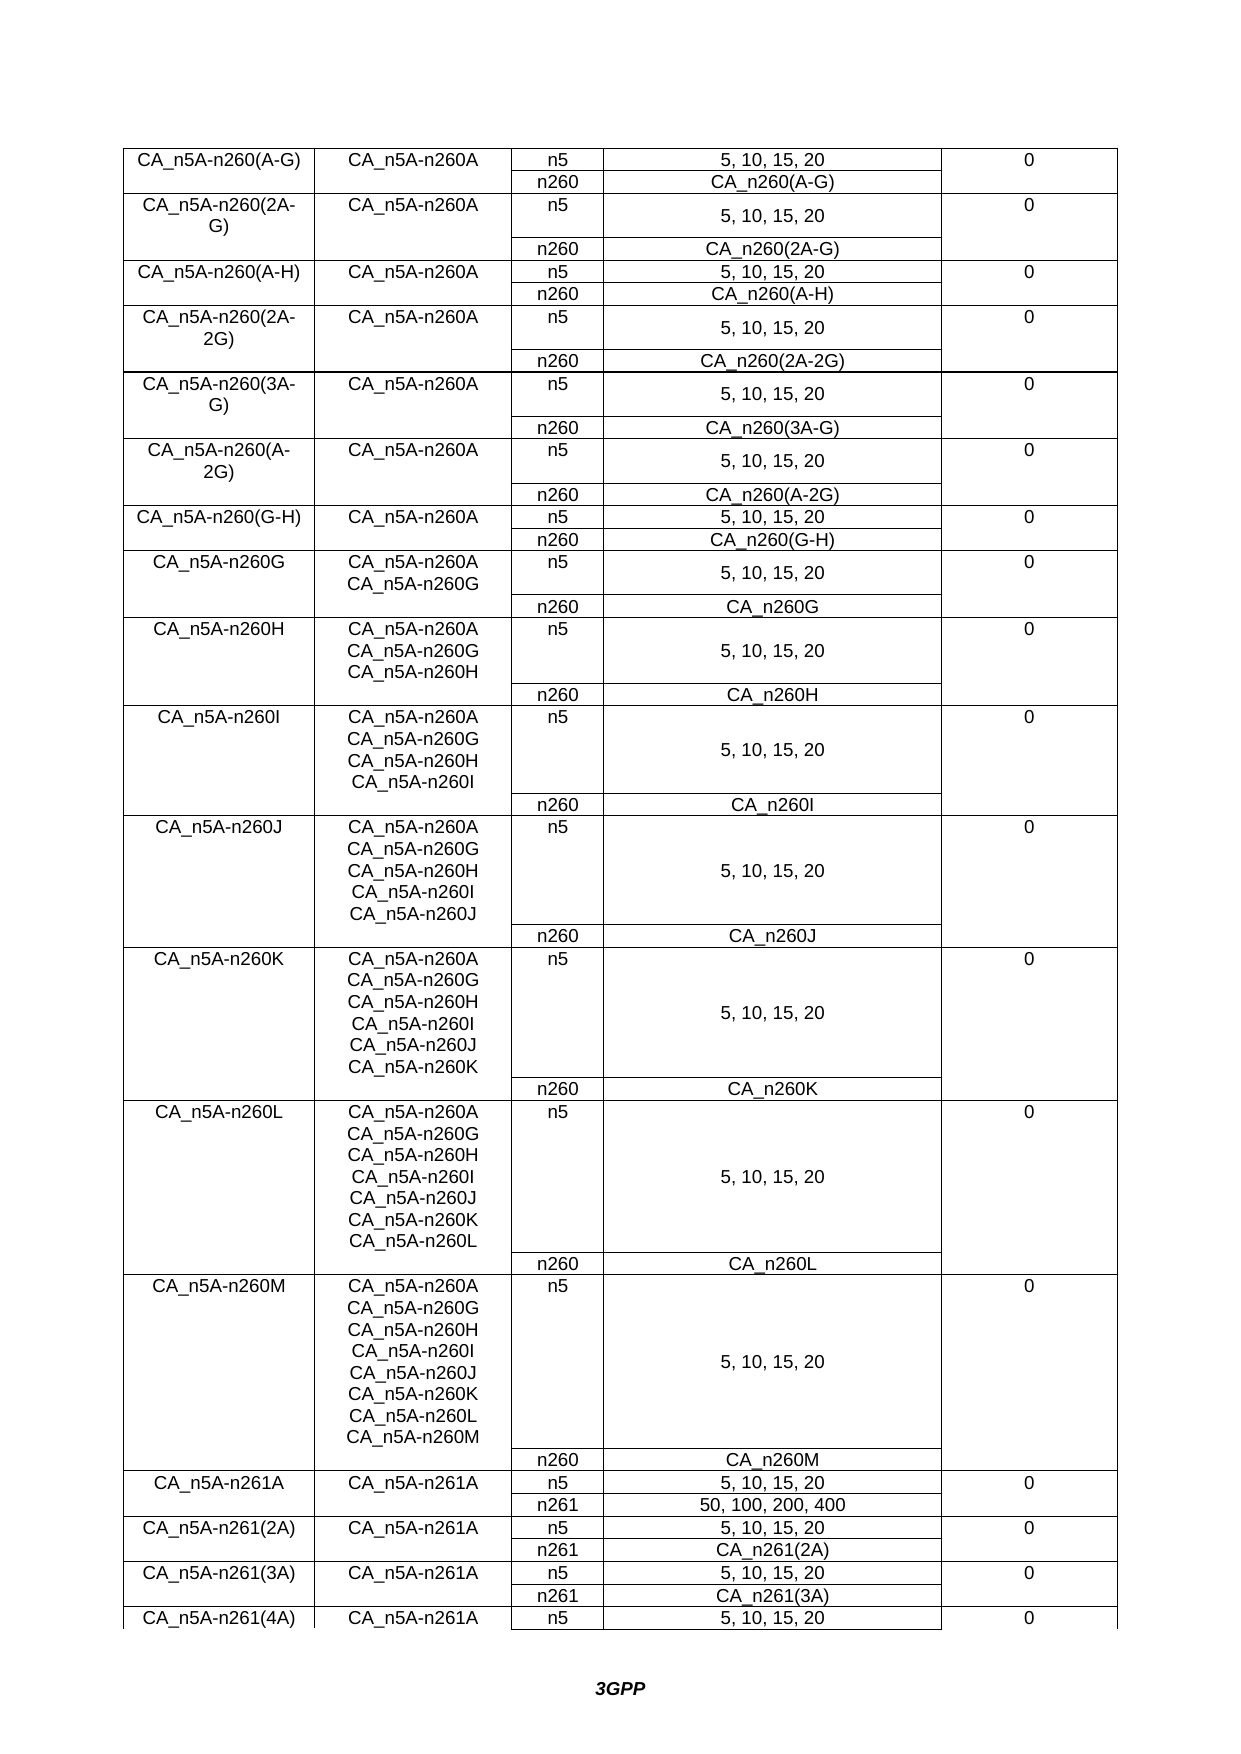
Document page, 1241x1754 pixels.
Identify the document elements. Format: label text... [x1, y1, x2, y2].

table_cell n5 [512, 194, 603, 237]
table_cell [315, 237, 511, 259]
table_cell CA_n5A-n260A CA_n5A-n260G [315, 551, 511, 594]
table_cell 5, 10, 15, 20 [604, 194, 941, 237]
table_cell 5, 10, 15, 20 [604, 1517, 941, 1538]
table_cell CA_n5A-n261A [124, 1471, 314, 1493]
table_cell CA_n5A-n260M [124, 1275, 314, 1448]
table_cell 0 [942, 618, 1117, 683]
table_cell CA_n5A-n261A [315, 1517, 511, 1538]
table_cell CA_n260(A-H) [604, 283, 941, 305]
table_cell [942, 1077, 1117, 1100]
table_cell [315, 528, 511, 550]
table_cell 0 [942, 373, 1117, 416]
table_cell 5, 10, 15, 20 [604, 618, 941, 683]
table_cell CA_n5A-n260(A-G) [124, 149, 314, 170]
table_cell [315, 793, 511, 815]
table_cell [315, 1584, 511, 1606]
table_cell n5 [512, 1471, 603, 1493]
table_cell [942, 924, 1117, 947]
table_cell n260 [512, 484, 603, 505]
table_cell n5 [512, 306, 603, 349]
table_cell 0 [942, 706, 1117, 793]
table_cell CA_n5A-n260I [124, 706, 314, 793]
table_cell CA_n5A-n260A CA_n5A-n260G CA_n5A-n260H CA_n5A-n260I CA_n5A-n260J CA_n5A-n260K CA_n5A-n260L [315, 1101, 511, 1252]
table_cell CA_n5A-n260A CA_n5A-n260G CA_n5A-n260H CA_n5A-n260I [315, 706, 511, 793]
table_cell 5, 10, 15, 20 [604, 149, 941, 170]
table_cell n5 [512, 1275, 603, 1448]
table_cell n260 [512, 684, 603, 705]
table_cell CA_n260L [604, 1253, 941, 1274]
table_cell CA_n5A-n260G [124, 551, 314, 594]
table_cell CA_n5A-n260A [315, 261, 511, 282]
table_cell 50, 100, 200, 400 [604, 1494, 941, 1516]
table_cell [315, 924, 511, 947]
table_cell n5 [512, 261, 603, 282]
table_cell 5, 10, 15, 20 [604, 551, 941, 594]
table_cell 5, 10, 15, 20 [604, 1275, 941, 1448]
table_cell [124, 483, 314, 505]
table_cell n5 [512, 618, 603, 683]
table_cell CA_n5A-n261A [315, 1562, 511, 1583]
table_cell [124, 1538, 314, 1561]
table_cell 0 [942, 439, 1117, 482]
table_cell n260 [512, 529, 603, 550]
table_cell 5, 10, 15, 20 [604, 706, 941, 793]
table_cell CA_n260(A-2G) [604, 484, 941, 505]
table_cell CA_n5A-n260J [124, 816, 314, 924]
table_cell CA_n5A-n261(2A) [124, 1517, 314, 1538]
table_cell 0 [942, 306, 1117, 349]
table_cell n5 [512, 1607, 603, 1629]
table_cell [124, 1252, 314, 1274]
table_cell n260 [512, 925, 603, 947]
table_cell n260 [512, 595, 603, 617]
table_cell [942, 1252, 1117, 1274]
table_cell CA_n261(3A) [604, 1585, 941, 1606]
table_cell 0 [942, 1101, 1117, 1252]
table_cell n261 [512, 1494, 603, 1516]
table_cell [942, 528, 1117, 550]
table_cell 5, 10, 15, 20 [604, 948, 941, 1077]
table_cell CA_n5A-n260A CA_n5A-n260G CA_n5A-n260H CA_n5A-n260I CA_n5A-n260J [315, 816, 511, 924]
table_cell 0 [942, 1471, 1117, 1493]
table_cell n260 [512, 1449, 603, 1470]
table_cell n5 [512, 551, 603, 594]
table_cell [942, 483, 1117, 505]
table_cell CA_n5A-n260(A-H) [124, 261, 314, 282]
table_cell [124, 282, 314, 305]
table_cell CA_n5A-n260A CA_n5A-n260G CA_n5A-n260H CA_n5A-n260I CA_n5A-n260J CA_n5A-n260K CA_n5A-n260L CA_n5A-n260M [315, 1275, 511, 1448]
table_cell 0 [942, 1517, 1117, 1538]
table_cell 0 [942, 816, 1117, 924]
table_cell [124, 170, 314, 193]
table_cell n5 [512, 1562, 603, 1583]
table_cell [942, 416, 1117, 438]
table_cell n260 [512, 794, 603, 815]
table_cell [124, 1448, 314, 1470]
table_cell CA_n5A-n260(A-2G) [124, 439, 314, 482]
table_cell CA_n260(2A-2G) [604, 350, 941, 371]
table_cell [942, 793, 1117, 815]
table_cell [124, 1077, 314, 1100]
table_cell n261 [512, 1539, 603, 1561]
table_cell [315, 1252, 511, 1274]
table_cell CA_n5A-n260(G-H) [124, 506, 314, 528]
table_cell CA_n5A-n260A CA_n5A-n260G CA_n5A-n260H [315, 618, 511, 683]
table_cell [124, 594, 314, 617]
table_cell CA_n5A-n260A CA_n5A-n260G CA_n5A-n260H CA_n5A-n260I CA_n5A-n260J CA_n5A-n260K [315, 948, 511, 1077]
table_cell n5 [512, 816, 603, 924]
table_cell CA_n260(A-G) [604, 171, 941, 193]
table_cell [315, 170, 511, 193]
table_cell CA_n5A-n260A [315, 373, 511, 416]
table_cell [124, 416, 314, 438]
table_cell CA_n260(G-H) [604, 529, 941, 550]
table_cell [315, 1493, 511, 1516]
table_cell n5 [512, 149, 603, 170]
table_cell [124, 349, 314, 371]
table_cell [942, 1493, 1117, 1516]
table_cell [315, 416, 511, 438]
table_cell [942, 1538, 1117, 1561]
table_cell CA_n5A-n260A [315, 149, 511, 170]
table_cell 5, 10, 15, 20 [604, 1471, 941, 1493]
table_cell n260 [512, 283, 603, 305]
table_cell [315, 1448, 511, 1470]
table_cell n260 [512, 350, 603, 371]
table_cell [124, 793, 314, 815]
table_cell 0 [942, 506, 1117, 528]
table_cell 0 [942, 551, 1117, 594]
table_cell n5 [512, 948, 603, 1077]
table_cell [315, 282, 511, 305]
table_cell [315, 1538, 511, 1561]
table_cell n260 [512, 1078, 603, 1100]
table_cell [942, 170, 1117, 193]
table_cell CA_n260M [604, 1449, 941, 1470]
table_cell [124, 237, 314, 259]
table_cell [124, 528, 314, 550]
table_cell CA_n5A-n260(2A-G) [124, 194, 314, 237]
table_cell 0 [942, 1562, 1117, 1583]
table_cell 0 [942, 261, 1117, 282]
table_cell 5, 10, 15, 20 [604, 306, 941, 349]
table_cell [942, 594, 1117, 617]
table_cell n260 [512, 1253, 603, 1274]
table_cell n5 [512, 1517, 603, 1538]
table_cell 5, 10, 15, 20 [604, 506, 941, 528]
table_cell [942, 683, 1117, 705]
table_cell CA_n5A-n260A [315, 306, 511, 349]
table_cell n5 [512, 706, 603, 793]
table_cell CA_n5A-n261(3A) [124, 1562, 314, 1583]
table_cell [124, 1493, 314, 1516]
table_cell 5, 10, 15, 20 [604, 1607, 941, 1629]
table_cell 5, 10, 15, 20 [604, 439, 941, 482]
table_cell [942, 282, 1117, 305]
table_cell n261 [512, 1585, 603, 1606]
table_cell 5, 10, 15, 20 [604, 816, 941, 924]
table_cell 5, 10, 15, 20 [604, 1562, 941, 1583]
table_cell [315, 594, 511, 617]
table_cell CA_n5A-n260K [124, 948, 314, 1077]
table_cell [315, 683, 511, 705]
table_cell 0 [942, 1275, 1117, 1448]
table_cell [315, 483, 511, 505]
table_cell [124, 924, 314, 947]
table_cell [942, 349, 1117, 371]
table_cell CA_n260K [604, 1078, 941, 1100]
table_cell CA_n260G [604, 595, 941, 617]
table_cell CA_n260J [604, 925, 941, 947]
table_cell CA_n5A-n260A [315, 439, 511, 482]
table_cell n260 [512, 238, 603, 259]
table_cell n260 [512, 417, 603, 438]
table_cell [124, 683, 314, 705]
table_cell 5, 10, 15, 20 [604, 1101, 941, 1252]
table_cell CA_n260H [604, 684, 941, 705]
table_cell [942, 1448, 1117, 1470]
table_cell 5, 10, 15, 20 [604, 373, 941, 416]
table_cell [315, 349, 511, 371]
table_cell 5, 10, 15, 20 [604, 261, 941, 282]
table_cell [942, 1584, 1117, 1606]
table_cell CA_n5A-n261(4A) [124, 1607, 314, 1629]
table_cell [315, 1077, 511, 1100]
table_cell n5 [512, 439, 603, 482]
table_cell 0 [942, 948, 1117, 1077]
table_cell CA_n261(2A) [604, 1539, 941, 1561]
table_cell CA_n5A-n260(3A-G) [124, 373, 314, 416]
table_cell 0 [942, 1607, 1117, 1629]
table_cell CA_n5A-n260L [124, 1101, 314, 1252]
table_cell n5 [512, 1101, 603, 1252]
table_cell CA_n260(3A-G) [604, 417, 941, 438]
table_cell CA_n5A-n261A [315, 1471, 511, 1493]
table_cell [942, 237, 1117, 259]
table_cell n260 [512, 171, 603, 193]
table_cell CA_n260I [604, 794, 941, 815]
table_cell [124, 1584, 314, 1606]
table_cell n5 [512, 373, 603, 416]
table_cell CA_n260(2A-G) [604, 238, 941, 259]
table_cell 0 [942, 149, 1117, 170]
table_cell 0 [942, 194, 1117, 237]
table_cell CA_n5A-n260A [315, 506, 511, 528]
table_cell CA_n5A-n261A [315, 1607, 511, 1629]
table_cell n5 [512, 506, 603, 528]
table_cell CA_n5A-n260(2A-2G) [124, 306, 314, 349]
table_cell CA_n5A-n260H [124, 618, 314, 683]
table_cell CA_n5A-n260A [315, 194, 511, 237]
